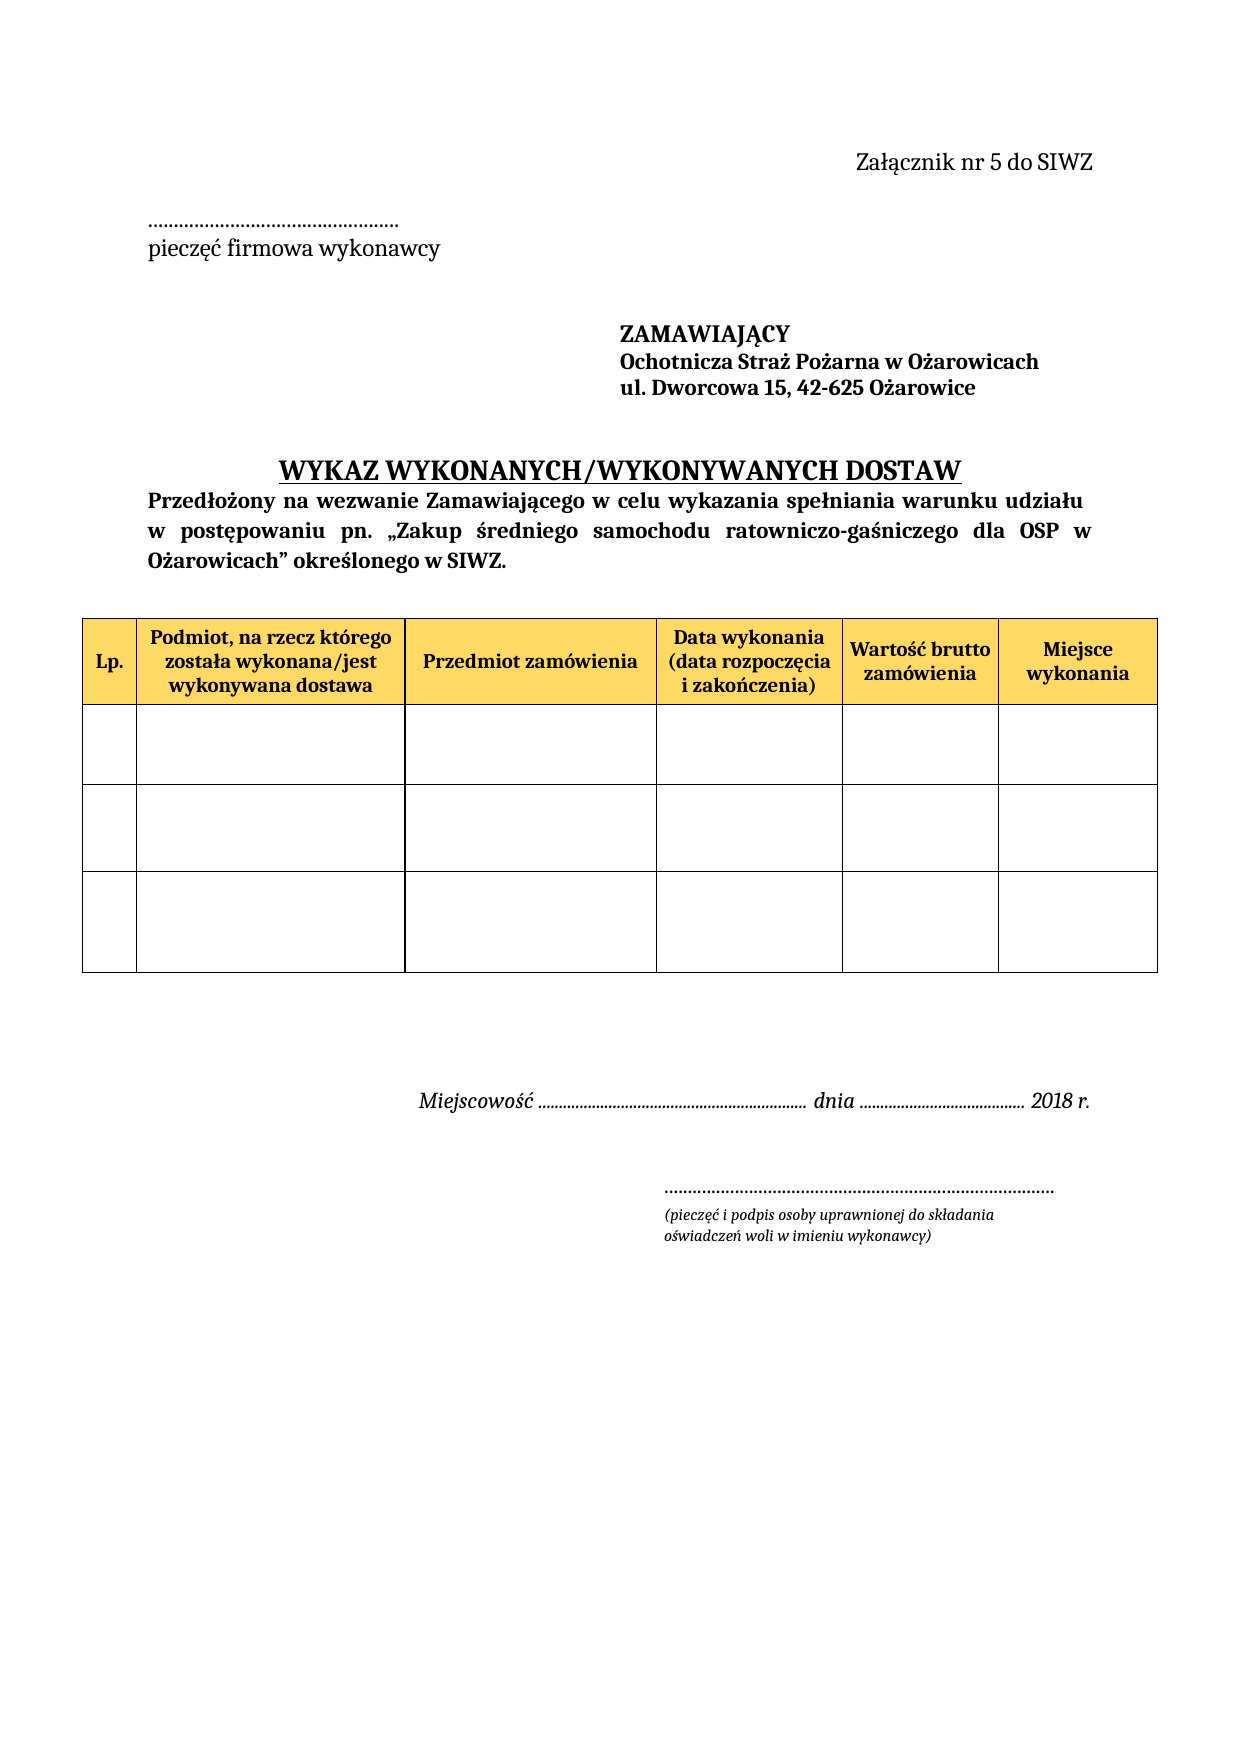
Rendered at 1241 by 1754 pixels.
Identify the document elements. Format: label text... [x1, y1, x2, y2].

table_cell [137, 872, 404, 972]
table_header Miejsce wykonania [999, 619, 1157, 704]
table_cell [137, 705, 404, 784]
table_cell [999, 872, 1157, 972]
table_cell [83, 872, 136, 972]
table_header Wartość brutto zamówienia [843, 619, 998, 704]
table_cell [83, 785, 136, 871]
table_cell [406, 705, 656, 784]
text Przedłożony na wezwanie Zamawiającego w celu wykazania spełniania warunku udziału w postępowaniu pn. „Zakup średniego samochodu ratowniczo-gaśniczego dla OSP w Ożarowicach” określonego w SIWZ. [148, 488, 1092, 574]
table_header Lp. [83, 619, 136, 704]
text pieczęć firmowa wykonawcy [148, 234, 1093, 263]
table_cell [843, 785, 998, 871]
text Załącznik nr 5 do SIWZ [148, 148, 1093, 176]
table_cell [999, 785, 1157, 871]
text WYKAZ WYKONANYCH/WYKONYWANYCH DOSTAW [148, 454, 1093, 488]
table_cell [83, 705, 136, 784]
table_cell [406, 785, 656, 871]
table_header Podmiot, na rzecz którego została wykonana/jest wykonywana dostawa [137, 619, 404, 704]
text ................................................. [148, 205, 1093, 234]
text ZAMAWIAJĄCY [620, 320, 1093, 349]
table_cell [657, 872, 842, 972]
table_cell [657, 785, 842, 871]
table_cell [406, 872, 656, 972]
text ................................................................................... (pieczęć i podpis osoby uprawnionej do składania [148, 1173, 1093, 1226]
table_cell [137, 785, 404, 871]
text Miejscowość ................................................................. dnia ........................................ 2018 r. [148, 1088, 1093, 1114]
text oświadczeń woli w imieniu wykonawcy) [148, 1226, 1093, 1245]
table_header Data wykonania (data rozpoczęcia i zakończenia) [657, 619, 842, 704]
table_cell [843, 872, 998, 972]
text Ochotnicza Straż Pożarna w Ożarowicach [620, 349, 1093, 375]
table_cell [843, 705, 998, 784]
table_cell [999, 705, 1157, 784]
table_header Przedmiot zamówienia [406, 619, 656, 704]
table_cell [657, 705, 842, 784]
text ul. Dworcowa 15, 42-625 Ożarowice [620, 375, 1093, 402]
